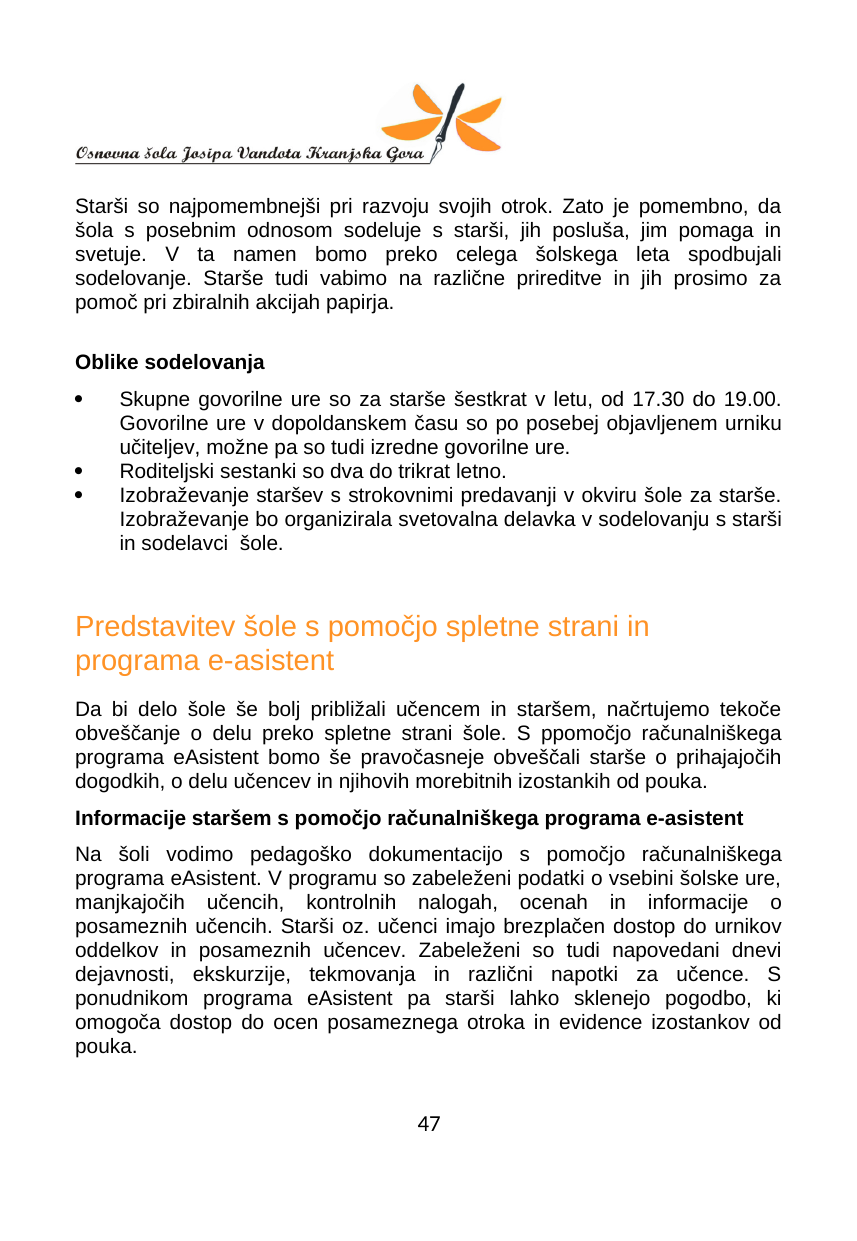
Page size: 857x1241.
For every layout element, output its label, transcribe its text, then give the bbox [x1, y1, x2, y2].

text Starši so najpomembnejši pri razvoju svojih otrok. Zato je pomembno, da šola s posebnim odnosom sodeluje s starši, jih posluša, jim pomaga in svetuje. V ta namen bomo preko celega šolskega leta spodbujali sodelovanje. Starše tudi vabimo na različne prireditve in jih prosimo za pomoč pri zbiralnih akcijah papirja. [75, 194, 783, 314]
list Izobraževanje staršev s strokovnimi predavanji v okviru šole za starše. Izobraževanje bo organizirala svetovalna delavka v sodelovanju s starši in sodelavci šole. [75, 483, 783, 555]
text Informacije staršem s pomočjo računalniškega programa e-asistent [75, 805, 783, 829]
text Predstavitev šole s pomočjo spletne strani in programa e-asistent [75, 609, 783, 676]
list Roditeljski sestanki so dva do trikrat letno. [75, 459, 783, 483]
picture [75, 75, 519, 166]
list Skupne govorilne ure so za starše šestkrat v letu, od 17.30 do 19.00. Govorilne ure v dopoldanskem času so po posebej objavljenem urniku učiteljev, možne pa so tudi izredne govorilne ure. [75, 387, 783, 459]
text Na šoli vodimo pedagoško dokumentacijo s pomočjo računalniškega programa eAsistent. V programu so zabeleženi podatki o vsebini šolske ure, manjkajočih učencih, kontrolnih nalogah, ocenah in informacije o posameznih učencih. Starši oz. učenci imajo brezplačen dostop do urnikov oddelkov in posameznih učencev. Zabeleženi so tudi napovedani dnevi dejavnosti, ekskurzije, tekmovanja in različni napotki za učence. S ponudnikom programa eAsistent pa starši lahko sklenejo pogodbo, ki omogoča dostop do ocen posameznega otroka in evidence izostankov od pouka. [75, 842, 783, 1057]
text Da bi delo šole še bolj približali učencem in staršem, načrtujemo tekoče obveščanje o delu preko spletne strani šole. S ppomočjo računalniškega programa eAsistent bomo še pravočasneje obveščali starše o prihajajočih dogodkih, o delu učencev in njihovih morebitnih izostankih od pouka. [75, 697, 783, 793]
list Oblike sodelovanja [75, 350, 783, 374]
